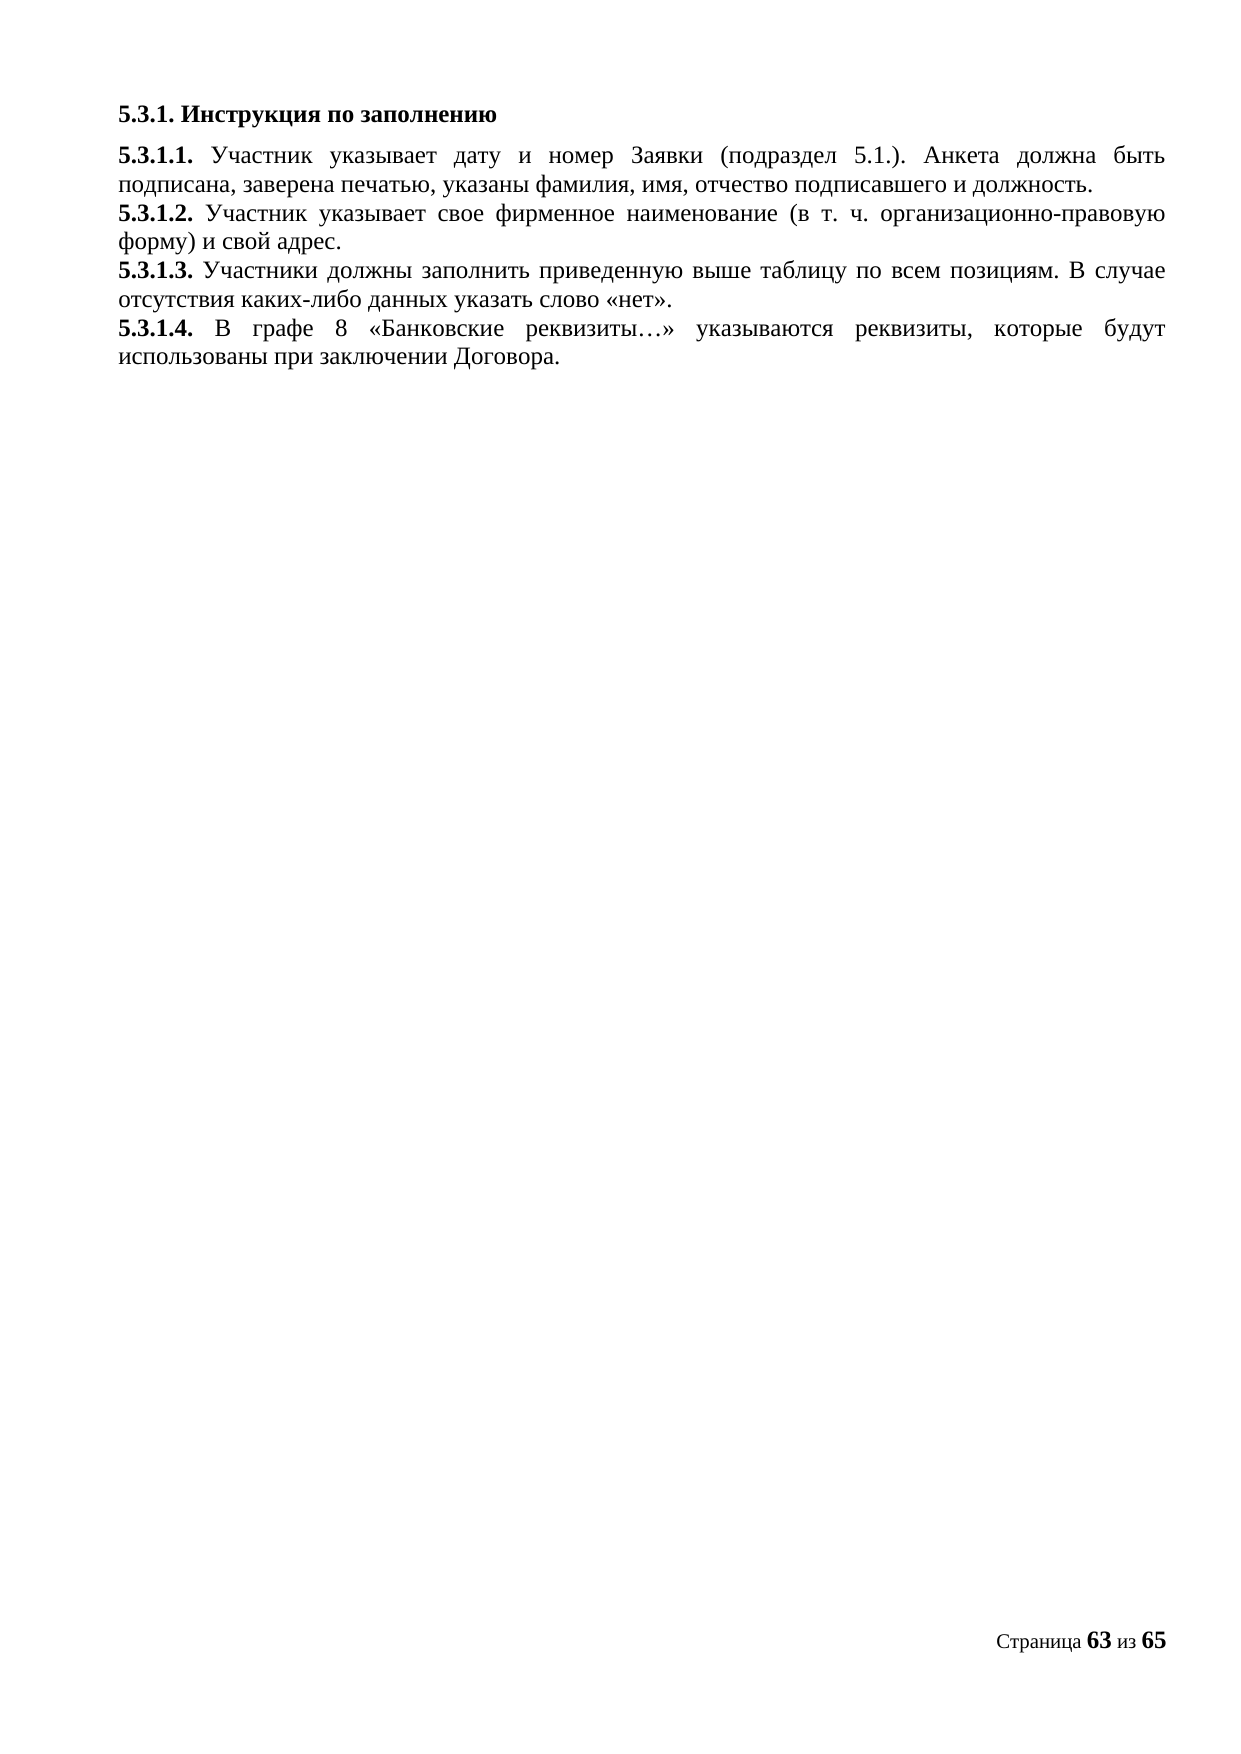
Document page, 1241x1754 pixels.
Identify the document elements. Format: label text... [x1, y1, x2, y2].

text 5.3.1.2. Участник указывает свое фирменное наименование (в т. ч. организационно-правовую форму) и свой адрес. [118, 198, 1166, 255]
text 5.3.1.1. Участник указывает дату и номер Заявки (подраздел 5.1.). Анкета должна быть подписана, заверена печатью, указаны фамилия, имя, отчество подписавшего и должность. [118, 140, 1166, 198]
text 5.3.1.4. В графе 8 «Банковские реквизиты…» указываются реквизиты, которые будут использованы при заключении Договора. [118, 313, 1166, 370]
text 5.3.1.3. Участники должны заполнить приведенную выше таблицу по всем позициям. В случае отсутствия каких-либо данных указать слово «нет». [118, 255, 1166, 313]
text 5.3.1. Инструкция по заполнению [118, 99, 1166, 128]
